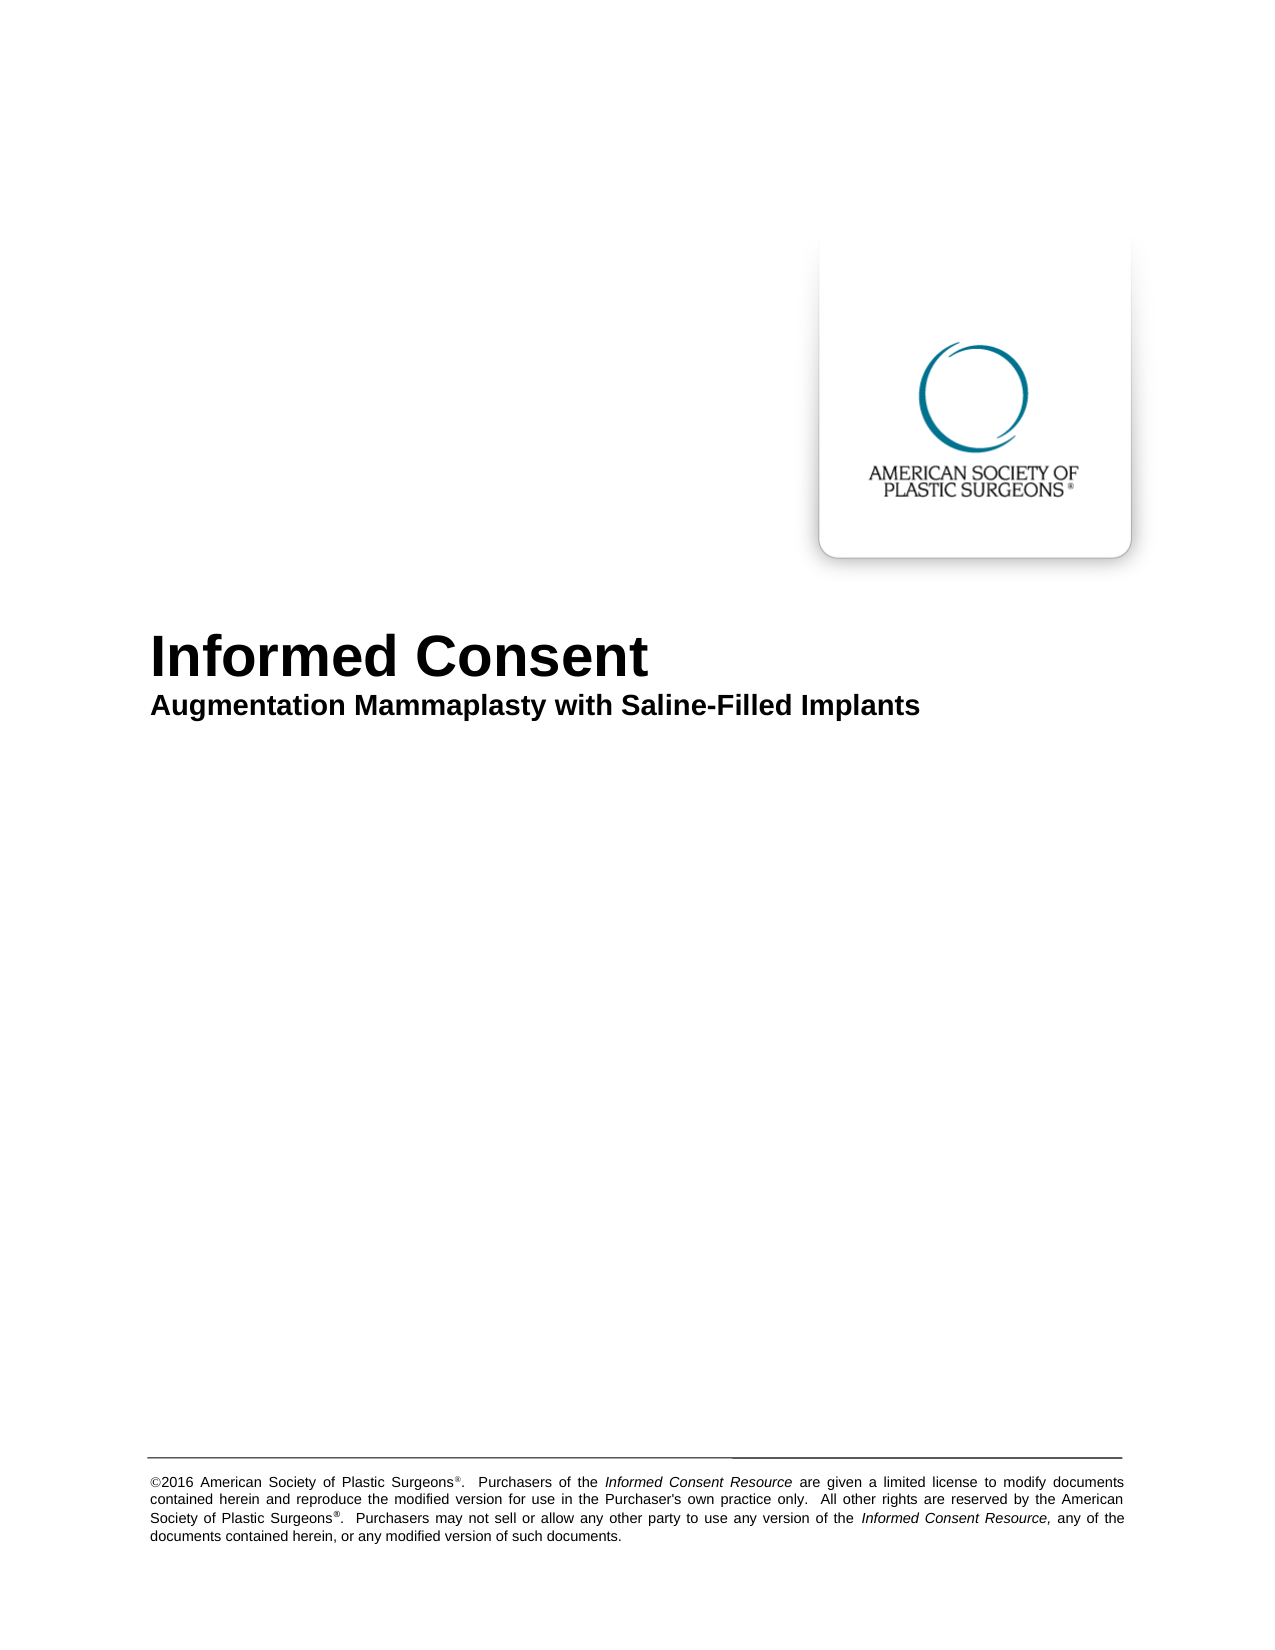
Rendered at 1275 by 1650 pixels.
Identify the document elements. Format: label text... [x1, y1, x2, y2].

text Informed Consent [150, 621, 1125, 688]
text Augmentation Mammaplasty with Saline-Filled Implants [150, 688, 1125, 722]
picture [787, 150, 1163, 590]
text ©2016 American Society of Plastic Surgeons®. Purchasers of the Informed Consent Resource are given a limited license to modify documents contained herein and reproduce the modified version for use in the Purchaser's own practice only. All other rights are reserved by the American Society of Plastic Surgeons®. Purchasers may not sell or allow any other party to use any version of the Informed Consent Resource, any of the documents contained herein, or any modified version of such documents. [150, 1441, 1125, 1544]
